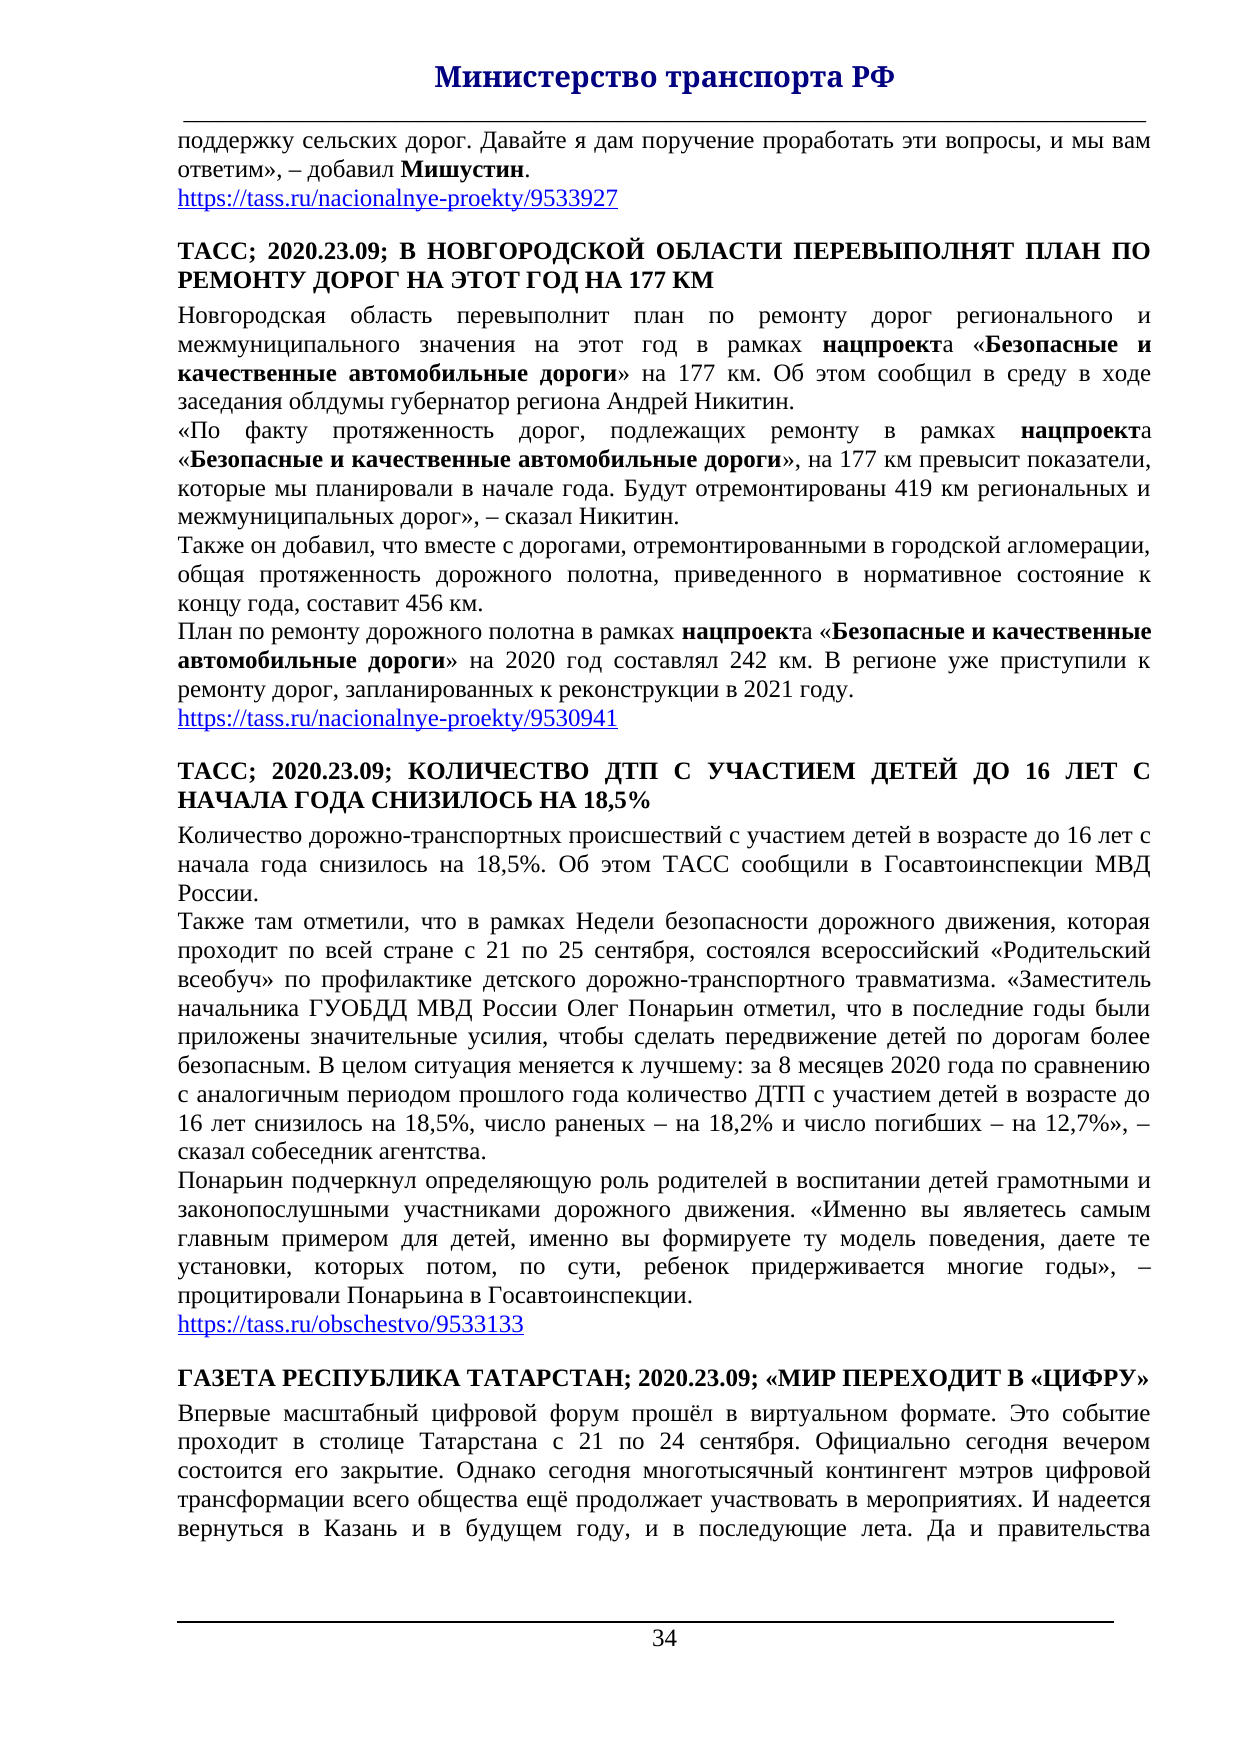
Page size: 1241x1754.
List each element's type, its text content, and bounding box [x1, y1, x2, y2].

text https://tass.ru/obschestvo/9533133 [177, 1309, 1152, 1338]
text https://tass.ru/nacionalnye-proekty/9530941 [177, 703, 1152, 731]
subtitle ТАСС; 2020.23.09; КОЛИЧЕСТВО ДТП С УЧАСТИЕМ ДЕТЕЙ ДО 16 ЛЕТ С НАЧАЛА ГОДА СНИЗИЛОСЬ НА 18,5% [177, 756, 1152, 814]
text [177, 1398, 1152, 1541]
text https://tass.ru/nacionalnye-proekty/9533927 [177, 183, 1152, 211]
text Также он добавил, что вместе с дорогами, отремонтированными в городской агломерации, общая протяженность дорожного полотна, приведенного в нормативное состояние к концу года, составит 456 км. [177, 530, 1152, 616]
text План по ремонту дорожного полотна в рамках нацпроекта «Безопасные и качественные автомобильные дороги» на 2020 год составлял 242 км. В регионе уже приступили к ремонту дорог, запланированных к реконструкции в 2021 году. [177, 616, 1152, 703]
text Новгородская область перевыполнит план по ремонту дорог регионального и межмуниципального значения на этот год в рамках нацпроекта «Безопасные и качественные автомобильные дороги» на 177 км. Об этом сообщил в среду в ходе заседания облдумы губернатор региона Андрей Никитин. [177, 300, 1152, 415]
text Понарьин подчеркнул определяющую роль родителей в воспитании детей грамотными и законопослушными участниками дорожного движения. «Именно вы являетесь самым главным примером для детей, именно вы формируете ту модель поведения, даете те установки, которых потом, по сути, ребенок придерживается многие годы», – процитировали Понарьина в Госавтоинспекции. [177, 1165, 1152, 1309]
subtitle ГАЗЕТА РЕСПУБЛИКА ТАТАРСТАН; 2020.23.09; «МИР ПЕРЕХОДИТ В «ЦИФРУ» [177, 1363, 1152, 1391]
text Количество дорожно-транспортных происшествий с участием детей в возрасте до 16 лет с начала года снизилось на 18,5%. Об этом ТАСС сообщили в Госавтоинспекции МВД России. [177, 820, 1152, 906]
subtitle ТАСС; 2020.23.09; В НОВГОРОДСКОЙ ОБЛАСТИ ПЕРЕВЫПОЛНЯТ ПЛАН ПО РЕМОНТУ ДОРОГ НА ЭТОТ ГОД НА 177 КМ [177, 236, 1152, 294]
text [177, 125, 1152, 183]
text Также там отметили, что в рамках Недели безопасности дорожного движения, которая проходит по всей стране с 21 по 25 сентября, состоялся всероссийский «Родительский всеобуч» по профилактике детского дорожно-транспортного травматизма. «Заместитель начальника ГУОБДД МВД России Олег Понарьин отметил, что в последние годы были приложены значительные усилия, чтобы сделать передвижение детей по дорогам более безопасным. В целом ситуация меняется к лучшему: за 8 месяцев 2020 года по сравнению с аналогичным периодом прошлого года количество ДТП с участием детей в возрасте до 16 лет снизилось на 18,5%, число раненых – на 18,2% и число погибших – на 12,7%», – сказал собеседник агентства. [177, 906, 1152, 1165]
text «По факту протяженность дорог, подлежащих ремонту в рамках нацпроекта «Безопасные и качественные автомобильные дороги», на 177 км превысит показатели, которые мы планировали в начале года. Будут отремонтированы 419 км региональных и межмуниципальных дорог», – сказал Никитин. [177, 415, 1152, 530]
